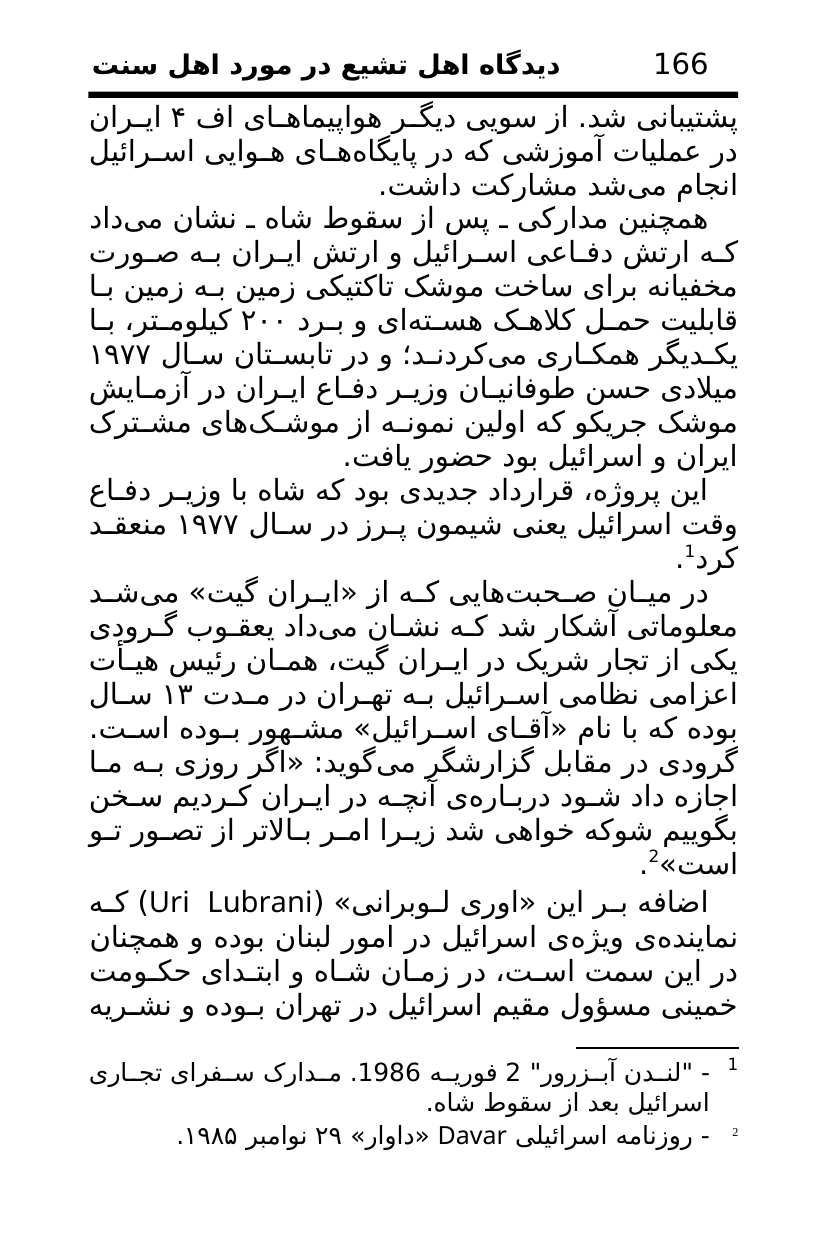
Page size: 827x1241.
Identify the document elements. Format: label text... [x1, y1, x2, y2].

text همچنین مدارکی ـ پس از سقوط شاه ـ نشان می‌داد که ارتش دفاعی اسرائیل و ارتش ایران به صورت مخفیانه برای ساخت موشک تاکتیکی زمین به زمین با قابلیت حمل کلاهک هسته‌ای و برد ۲۰۰ کیلومتر، با یکدیگر همکاری می‌کردند؛ و در تابستان سال ۱۹۷۷ میلادی حسن طوفانیان وزیر دفاع ایران در آزمایش موشک جریکو که اولین نمونه از موشک‌های مشترک ایران و اسرائیل بود حضور یافت. [89, 202, 738, 473]
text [89, 881, 738, 1023]
text این پروژه، قرارداد جدیدی بود که شاه با وزیر دفاع وقت اسرائیل یعنی شیمون پرز در سال ۱۹۷۷ منعقد کرد. [89, 473, 738, 575]
text در میان صحبت‌هایی که از «ایران گیت» می‌شد معلوماتی آشکار شد که نشان می‌داد یعقوب گرودی یکی از تجار شریک در ایران گیت، همان رئیس هیأت اعزامی نظامی اسرائیل به تهران در مدت ۱۳ سال بوده که با نام «آقای اسرائیل» مشهور بوده است. گرودی در مقابل گزارشگر می‌گوید: «اگر روزی به ما اجازه داد شود درباره‌ی آنچه در ایران کردیم سخن بگوییم شوکه خواهی شد زیرا امر بالاتر از تصور تو است». [89, 575, 738, 881]
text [89, 100, 738, 202]
